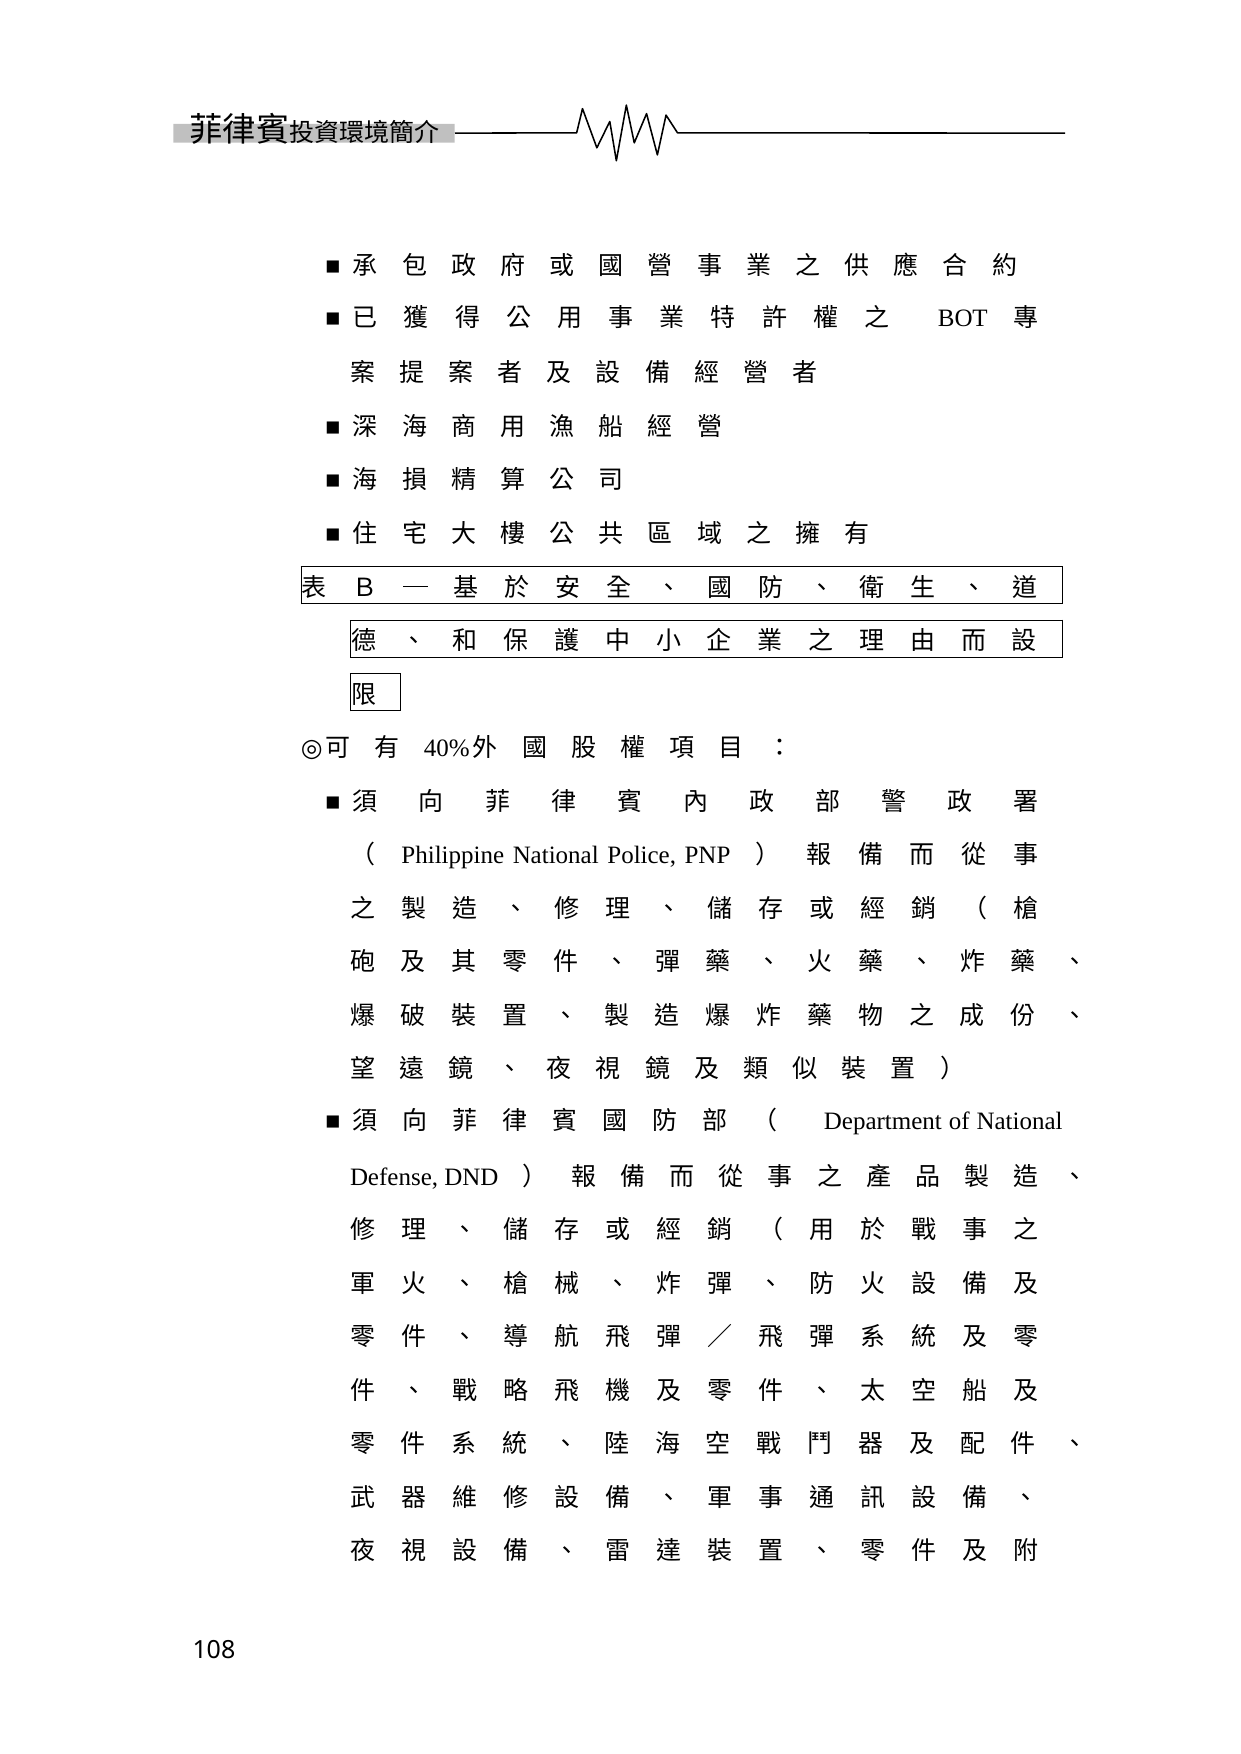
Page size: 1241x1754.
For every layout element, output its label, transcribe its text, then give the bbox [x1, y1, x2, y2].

text ■ 承包政府或國營事業之供應合約 [301, 237, 1063, 291]
text ■ 已獲得公用事業特許權之BOT專案提案者及設備經營者 [301, 291, 1063, 398]
text ■ 海損精算公司 [301, 451, 1063, 505]
text ◎可有40%外國股權項目： [276, 719, 1063, 773]
text ■ 深海商用漁船經營 [301, 398, 1063, 451]
text 表Ｂ─基於安全、國防、衛生、道德、和保護中小企業之理由而設限 [276, 558, 1063, 719]
text ■ 須向菲律賓內政部警政署（Philippine National Police, PNP）報備而從事之製造、修理、儲存或經銷（槍砲及其零件、彈藥、火藥、炸藥、爆破裝置、製造爆炸藥物之成份、望遠鏡、夜視鏡及類似裝置） [301, 773, 1063, 1094]
text ■ 住宅大樓公共區域之擁有 [301, 505, 1063, 558]
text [301, 1094, 1063, 1576]
